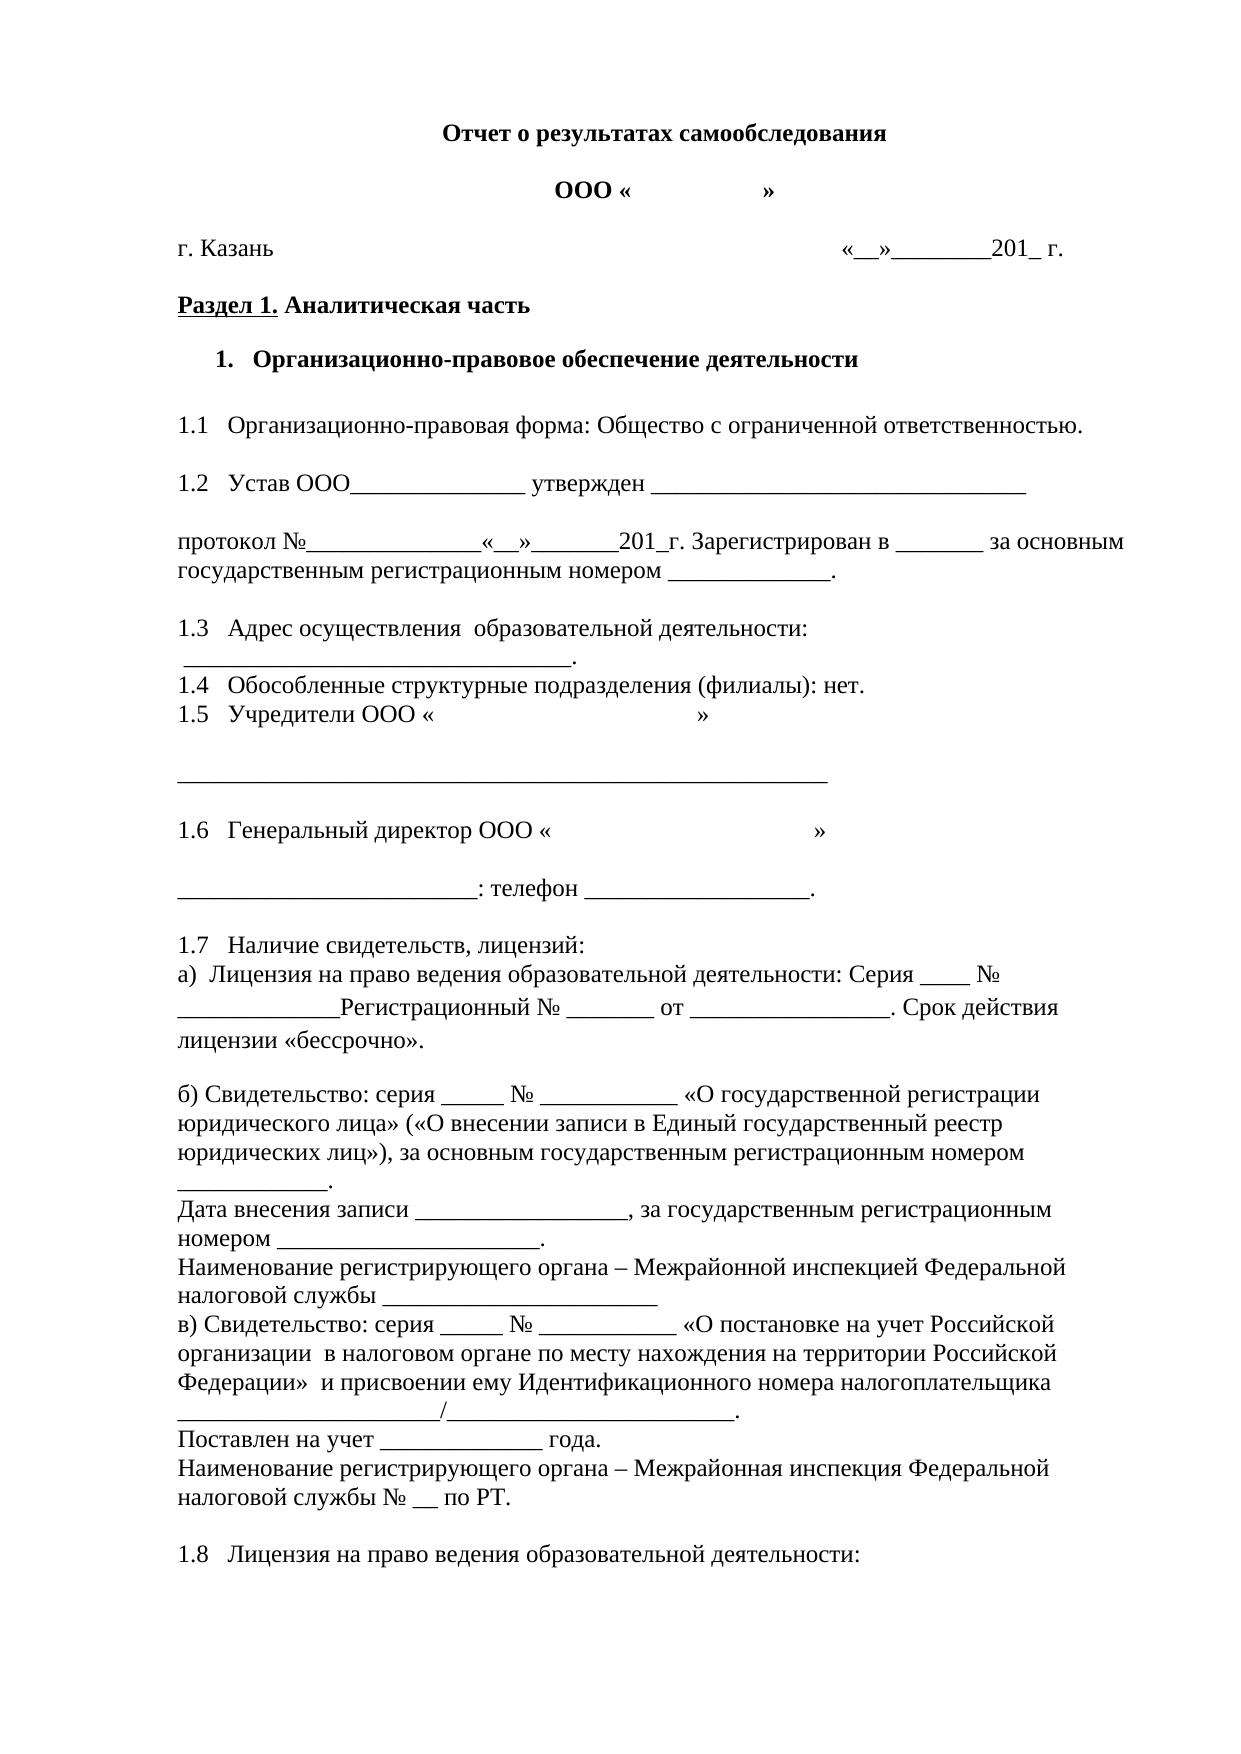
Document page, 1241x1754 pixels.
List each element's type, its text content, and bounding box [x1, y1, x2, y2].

list Организационно-правовая форма: Общество с ограниченной ответственностью. [177, 411, 1152, 439]
text г. Казань «__»________201_ г. [177, 233, 1152, 262]
text в) Свидетельство: серия _____ № ___________ «О постановке на учет Российской организации в налоговом органе по месту нахождения на территории Российской Федерации» и присвоении ему Идентификационного номера налогоплательщика _____________________/_______________________. [177, 1309, 1152, 1424]
list Организационно-правовое обеспечение деятельности [215, 344, 1153, 373]
text протокол №______________«__»_______201_г. Зарегистрирован в _______ за основным государственным регистрационным номером _____________. [177, 526, 1152, 583]
text Раздел 1. Аналитическая часть [177, 291, 1153, 319]
list Лицензия на право ведения образовательной деятельности: [177, 1539, 1152, 1568]
list Адрес осуществления образовательной деятельности: [177, 613, 1152, 641]
text Поставлен на учет _____________ года. [177, 1424, 1152, 1453]
text _______________________________. [177, 641, 1152, 670]
text б) Свидетельство: серия _____ № ___________ «О государственной регистрации юридического лица» («О внесении записи в Единый государственный реестр юридических лиц»), за основным государственным регистрационным номером ____________. [177, 1079, 1152, 1194]
list Генеральный директор ООО « » [177, 815, 1152, 843]
text ____________________________________________________ [177, 757, 1152, 786]
text ________________________: телефон __________________. [177, 873, 1152, 901]
text а) Лицензия на право ведения образовательной деятельности: Серия ____ № _____________Регистрационный № _______ от ________________. Срок действия лицензии «бессрочно». [177, 959, 1152, 1054]
text ООО « » [177, 176, 1152, 204]
list Наличие свидетельств, лицензий: [177, 931, 1152, 959]
text Отчет о результатах самообследования [177, 118, 1152, 147]
list Учредители ООО « » [177, 699, 1152, 728]
text Наименование регистрирующего органа – Межрайонная инспекция Федеральной налоговой службы № __ по РТ. [177, 1453, 1152, 1510]
list Устав ООО______________ утвержден ______________________________ [177, 468, 1152, 497]
list Обособленные структурные подразделения (филиалы): нет. [177, 670, 1152, 699]
text Дата внесения записи _________________, за государственным регистрационным номером _____________________. Наименование регистрирующего органа – Межрайонной инспекцией Федеральной налоговой службы ______________________ [177, 1194, 1152, 1309]
